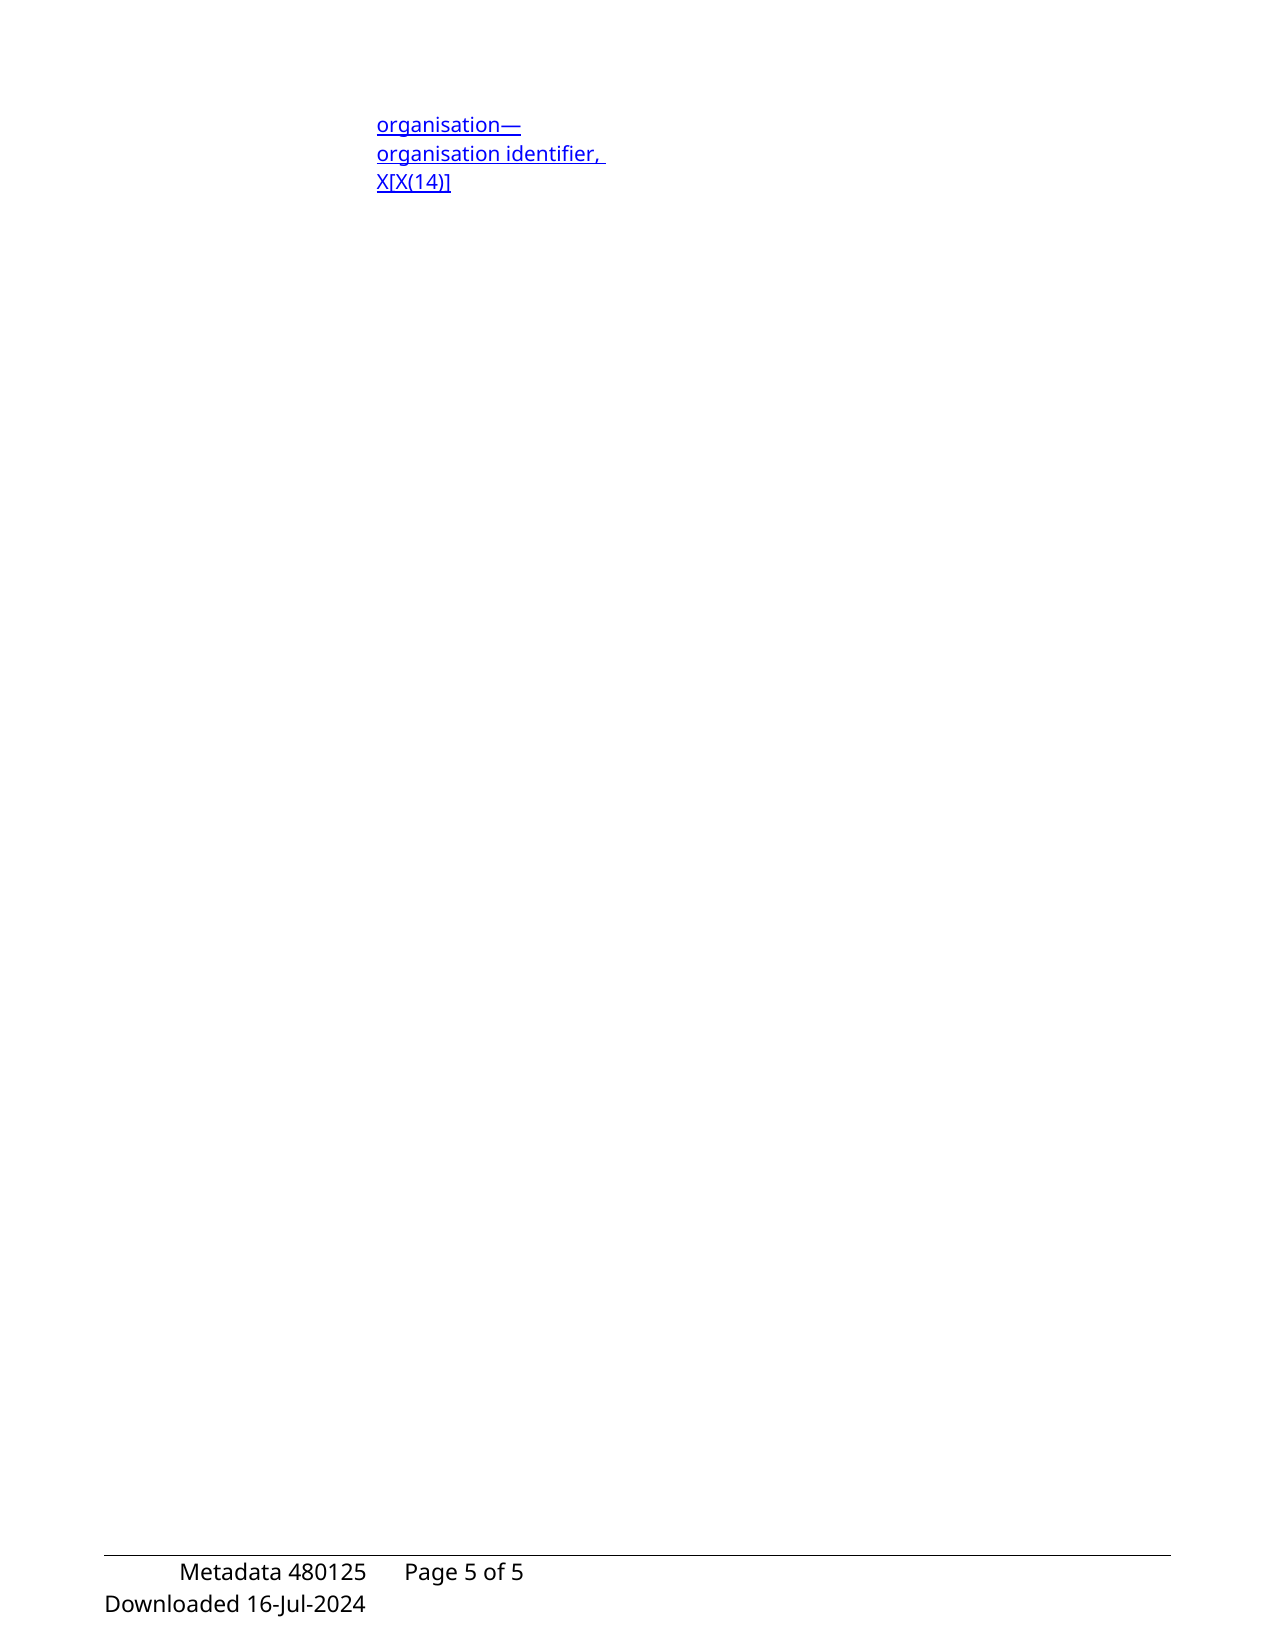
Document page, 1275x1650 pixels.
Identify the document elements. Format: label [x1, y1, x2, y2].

table_cell [93, 110, 1159, 196]
